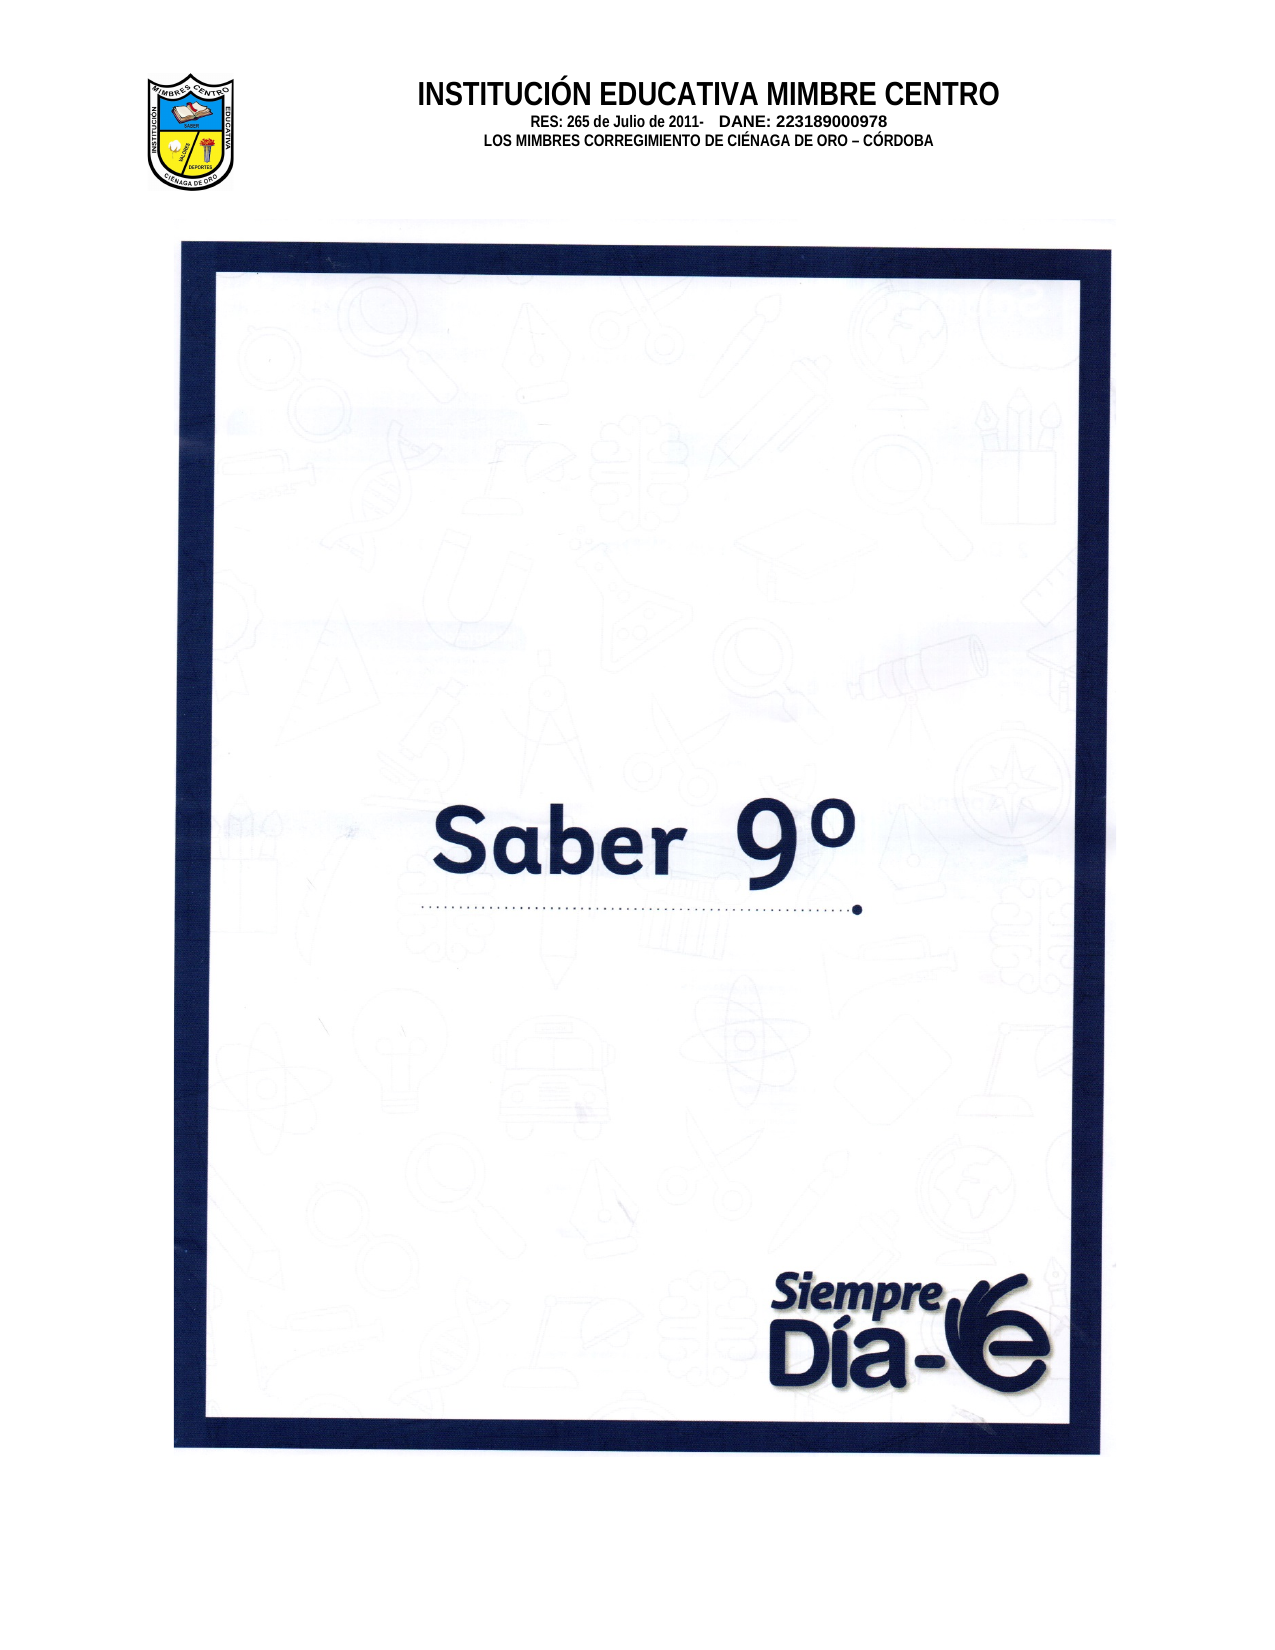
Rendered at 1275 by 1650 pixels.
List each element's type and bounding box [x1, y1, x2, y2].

picture [147, 73, 234, 191]
picture [173, 219, 1117, 1457]
